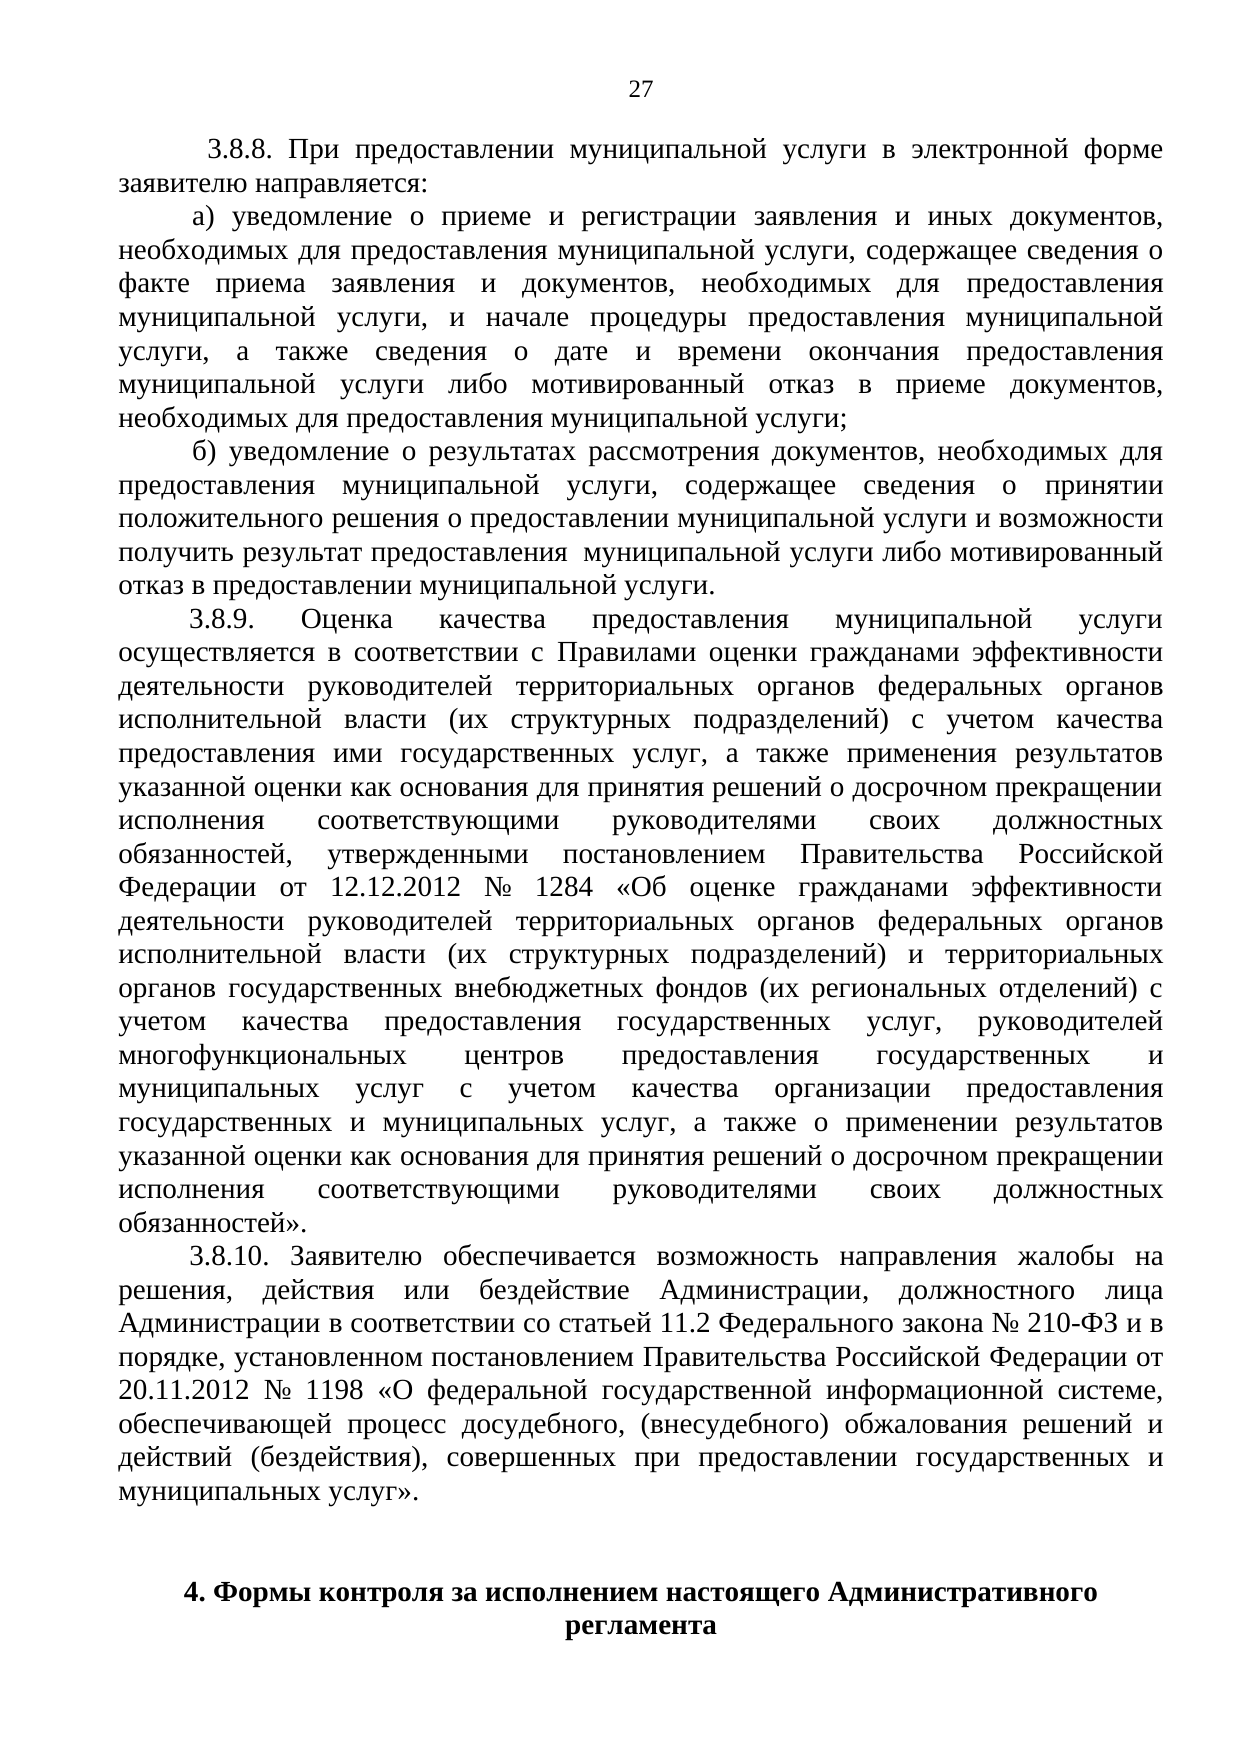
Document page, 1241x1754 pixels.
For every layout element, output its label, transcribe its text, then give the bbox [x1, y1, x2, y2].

text 4. Формы контроля за исполнением настоящего Административного регламента [118, 1574, 1163, 1641]
text 3.8.10. Заявителю обеспечивается возможность направления жалобы на решения, действия или бездействие Администрации, должностного лица Администрации в соответствии со статьей 11.2 Федерального закона № 210-ФЗ и в порядке, установленном постановлением Правительства Российской Федерации от 20.11.2012 № 1198 «О федеральной государственной информационной системе, обеспечивающей процесс досудебного, (внесудебного) обжалования решений и действий (бездействия), совершенных при предоставлении государственных и муниципальных услуг». [118, 1238, 1163, 1507]
text 3.8.9. Оценка качества предоставления муниципальной услуги осуществляется в соответствии с Правилами оценки гражданами эффективности деятельности руководителей территориальных органов федеральных органов исполнительной власти (их структурных подразделений) с учетом качества предоставления ими государственных услуг, а также применения результатов указанной оценки как основания для принятия решений о досрочном прекращении исполнения соответствующими руководителями своих должностных обязанностей, утвержденными постановлением Правительства Российской Федерации от 12.12.2012 № 1284 «Об оценке гражданами эффективности деятельности руководителей территориальных органов федеральных органов исполнительной власти (их структурных подразделений) и территориальных органов государственных внебюджетных фондов (их региональных отделений) с учетом качества предоставления государственных услуг, руководителей многофункциональных центров предоставления государственных и муниципальных услуг с учетом качества организации предоставления государственных и муниципальных услуг, а также о применении результатов указанной оценки как основания для принятия решений о досрочном прекращении исполнения соответствующими руководителями своих должностных обязанностей». [118, 601, 1163, 1238]
text 3.8.8. При предоставлении муниципальной услуги в электронной форме заявителю направляется: [118, 131, 1163, 198]
text а) уведомление о приеме и регистрации заявления и иных документов, необходимых для предоставления муниципальной услуги, содержащее сведения о факте приема заявления и документов, необходимых для предоставления муниципальной услуги, и начале процедуры предоставления муниципальной услуги, а также сведения о дате и времени окончания предоставления муниципальной услуги либо мотивированный отказ в приеме документов, необходимых для предоставления муниципальной услуги; [118, 198, 1163, 433]
text б) уведомление о результатах рассмотрения документов, необходимых для предоставления муниципальной услуги, содержащее сведения о принятии положительного решения о предоставлении муниципальной услуги и возможности получить результат предоставления муниципальной услуги либо мотивированный отказ в предоставлении муниципальной услуги. [118, 433, 1163, 601]
